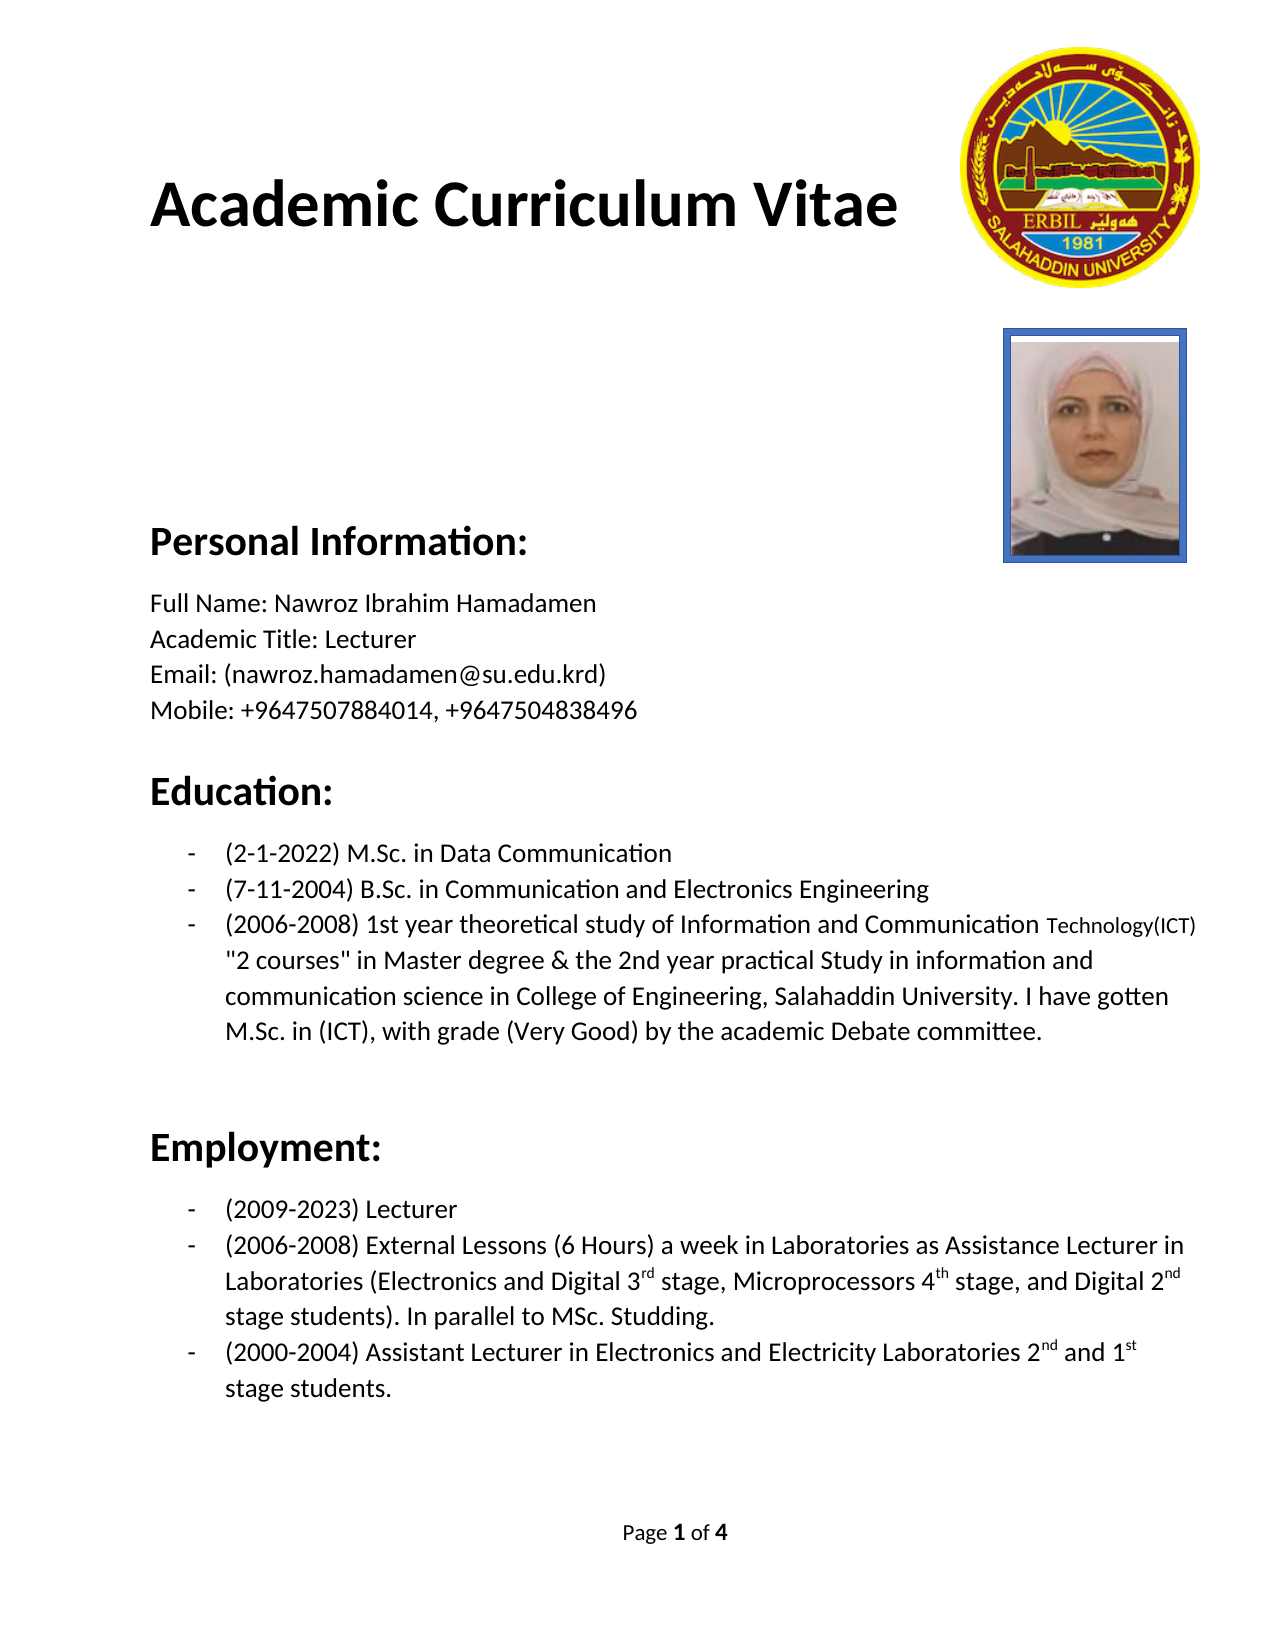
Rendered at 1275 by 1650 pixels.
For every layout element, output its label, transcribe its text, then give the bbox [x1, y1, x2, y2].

text Email: (nawroz.hamadamen@su.edu.krd) [150, 658, 1200, 691]
text Mobile: +9647507884014, +9647504838496 [150, 693, 1200, 726]
picture [1011, 342, 1179, 555]
text Academic Curriculum Vitae [150, 161, 960, 243]
text Education: [150, 764, 1200, 815]
picture [960, 47, 1200, 288]
list (2009-2023) Lecturer [187, 1193, 1200, 1226]
text Personal Information: [150, 343, 1200, 566]
list (2000-2004) Assistant Lecturer in Electronics and Electricity Laboratories 2nd and 1st stage students. [187, 1335, 1200, 1404]
list (2006-2008) 1st year theoretical study of Information and Communication Technology(ICT) "2 courses" in Master degree & the 2nd year practical Study in information and communication science in College of Engineering, Salahaddin University. I have gotten M.Sc. in (ICT), with grade (Very Good) by the academic Debate committee. [187, 907, 1200, 1047]
list (2006-2008) External Lessons (6 Hours) a week in Laboratories as Assistance Lecturer in Laboratories (Electronics and Digital 3rd stage, Microprocessors 4th stage, and Digital 2nd stage students). In parallel to MSc. Studding. [187, 1228, 1200, 1333]
list (2-1-2022) M.Sc. in Data Communication [187, 836, 1200, 869]
text Employment: [150, 1121, 1200, 1172]
text Academic Title: Lecturer [150, 622, 1200, 655]
list (7-11-2004) B.Sc. in Communication and Electronics Engineering [187, 872, 1200, 905]
text Full Name: Nawroz Ibrahim Hamadamen [150, 586, 1200, 619]
